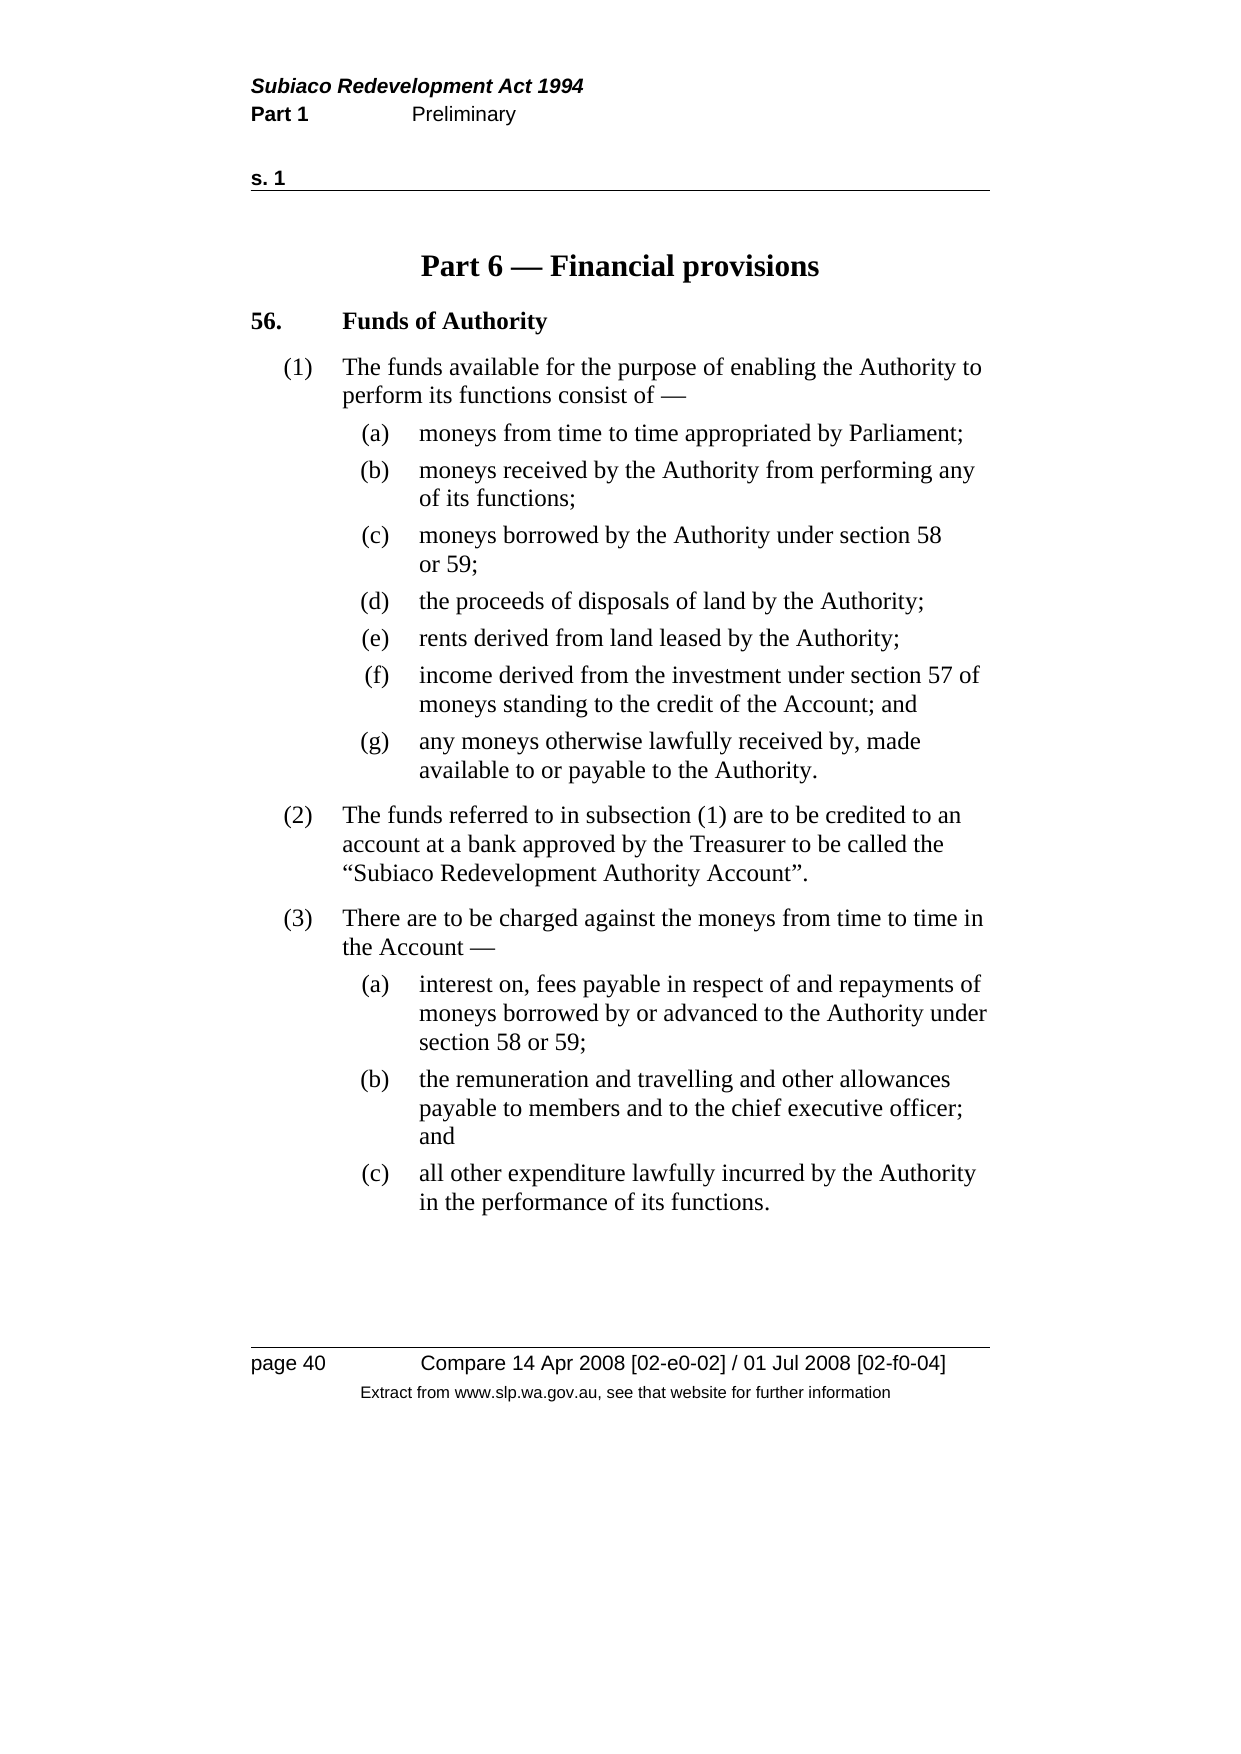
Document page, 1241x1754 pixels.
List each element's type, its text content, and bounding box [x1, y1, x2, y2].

text (a) interest on, fees payable in respect of and repayments of moneys borrowed by or advanced to the Authority under section 58 or 59; [251, 969, 990, 1056]
text (b) the remuneration and travelling and other allowances payable to members and to the chief executive officer; and [251, 1064, 990, 1150]
text (e) rents derived from land leased by the Authority; [251, 623, 990, 652]
text (f) income derived from the investment under section 57 of moneys standing to the credit of the Account; and [251, 661, 990, 718]
text (2) The funds referred to in subsection (1) are to be credited to an account at a bank approved by the Treasurer to be called the “Subiaco Redevelopment Authority Account”. [251, 801, 990, 887]
text (b) moneys received by the Authority from performing any of its functions; [251, 455, 990, 512]
text (1) The funds available for the purpose of enabling the Authority to perform its functions consist of — [251, 352, 990, 409]
text (c) moneys borrowed by the Authority under section 58 or 59; [251, 521, 990, 578]
text (d) the proceeds of disposals of land by the Authority; [251, 586, 990, 615]
text (c) all other expenditure lawfully incurred by the Authority in the performance of its functions. [251, 1158, 990, 1216]
subtitle Part 6 — Financial provisions [251, 247, 990, 283]
text (a) moneys from time to time appropriated by Parliament; [251, 418, 990, 446]
text (3) There are to be charged against the moneys from time to time in the Account — [251, 903, 990, 961]
text (g) any moneys otherwise lawfully received by, made available to or payable to the Authority. [251, 726, 990, 784]
subtitle 56. Funds of Authority [251, 306, 990, 335]
